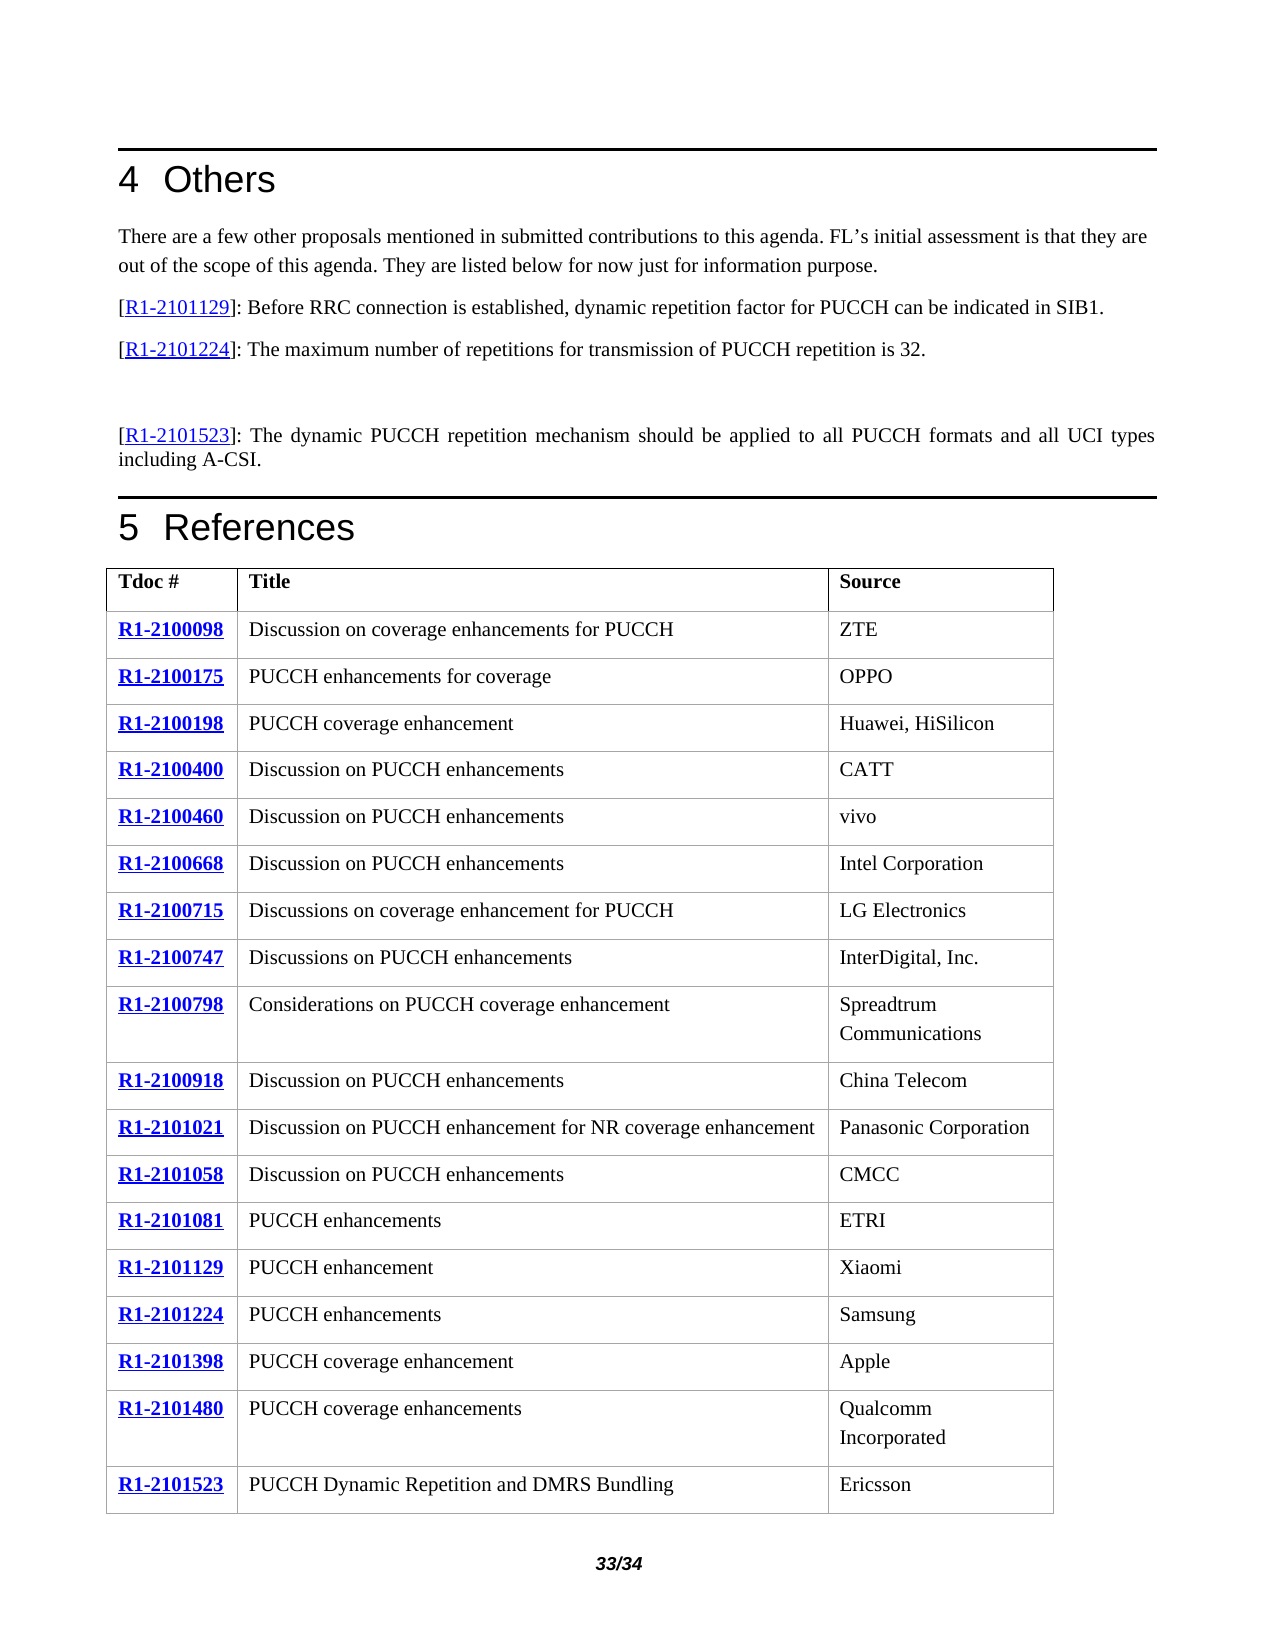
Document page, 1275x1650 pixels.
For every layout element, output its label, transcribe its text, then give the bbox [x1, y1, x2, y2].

table_cell Discussion on PUCCH enhancements [238, 846, 828, 892]
table_cell Discussions on coverage enhancement for PUCCH [238, 893, 828, 939]
table_cell CMCC [829, 1156, 1053, 1202]
table_cell R1-2101398 [107, 1344, 237, 1390]
table_cell Xiaomi [829, 1250, 1053, 1296]
subtitle References [118, 499, 1157, 549]
table_cell Discussion on PUCCH enhancements [238, 799, 828, 845]
table_cell PUCCH enhancements [238, 1297, 828, 1343]
table_cell Discussion on PUCCH enhancements [238, 1156, 828, 1202]
table_cell R1-2100460 [107, 799, 237, 845]
table_cell PUCCH coverage enhancement [238, 705, 828, 751]
table_cell R1-2100747 [107, 940, 237, 986]
table_cell R1-2100175 [107, 659, 237, 704]
table_cell InterDigital, Inc. [829, 940, 1053, 986]
table_cell Qualcomm Incorporated [829, 1391, 1053, 1466]
table_cell Discussion on coverage enhancements for PUCCH [238, 612, 828, 657]
table_cell PUCCH coverage enhancement [238, 1344, 828, 1390]
table_cell OPPO [829, 659, 1053, 704]
table_cell ZTE [829, 612, 1053, 657]
table_header Tdoc # [107, 569, 237, 611]
table_cell Ericsson [829, 1467, 1053, 1513]
table_cell R1-2101129 [107, 1250, 237, 1296]
table_cell Spreadtrum Communications [829, 987, 1053, 1062]
table_cell R1-2100400 [107, 752, 237, 798]
table_cell China Telecom [829, 1063, 1053, 1108]
table_cell Considerations on PUCCH coverage enhancement [238, 987, 828, 1062]
text [R1-2101523]: The dynamic PUCCH repetition mechanism should be applied to all PUCCH formats and all UCI types including A-CSI. [118, 423, 1157, 471]
table_cell R1-2101224 [107, 1297, 237, 1343]
table_cell R1-2100918 [107, 1063, 237, 1108]
table_cell Discussion on PUCCH enhancement for NR coverage enhancement [238, 1110, 828, 1155]
table_cell R1-2100715 [107, 893, 237, 939]
table_cell ETRI [829, 1203, 1053, 1249]
table_cell R1-2100668 [107, 846, 237, 892]
table_header Source [829, 569, 1053, 611]
table_cell R1-2101058 [107, 1156, 237, 1202]
table_header Title [238, 569, 828, 611]
table_cell R1-2101081 [107, 1203, 237, 1249]
text There are a few other proposals mentioned in submitted contributions to this agenda. FL’s initial assessment is that they are out of the scope of this agenda. They are listed below for now just for information purpose. [118, 219, 1157, 277]
table_cell Intel Corporation [829, 846, 1053, 892]
table_cell Discussion on PUCCH enhancements [238, 1063, 828, 1108]
text [R1-2101129]: Before RRC connection is established, dynamic repetition factor for PUCCH can be indicated in SIB1. [118, 290, 1157, 319]
table_cell Apple [829, 1344, 1053, 1390]
table_cell PUCCH enhancements [238, 1203, 828, 1249]
text [R1-2101224]: The maximum number of repetitions for transmission of PUCCH repetition is 32. [118, 331, 1157, 361]
table_cell Samsung [829, 1297, 1053, 1343]
table_cell R1-2100098 [107, 612, 237, 657]
table_cell Discussions on PUCCH enhancements [238, 940, 828, 986]
table_cell PUCCH enhancements for coverage [238, 659, 828, 704]
table_cell R1-2101021 [107, 1110, 237, 1155]
table_cell R1-2101523 [107, 1467, 237, 1513]
table_cell Discussion on PUCCH enhancements [238, 752, 828, 798]
table_cell Panasonic Corporation [829, 1110, 1053, 1155]
table_cell PUCCH Dynamic Repetition and DMRS Bundling [238, 1467, 828, 1513]
table_cell CATT [829, 752, 1053, 798]
table_cell R1-2100798 [107, 987, 237, 1062]
table_cell PUCCH enhancement [238, 1250, 828, 1296]
table_cell PUCCH coverage enhancements [238, 1391, 828, 1466]
table_cell R1-2100198 [107, 705, 237, 751]
table_cell R1-2101480 [107, 1391, 237, 1466]
table_cell Huawei, HiSilicon [829, 705, 1053, 751]
table_cell vivo [829, 799, 1053, 845]
table_cell LG Electronics [829, 893, 1053, 939]
subtitle Others [118, 151, 1157, 200]
